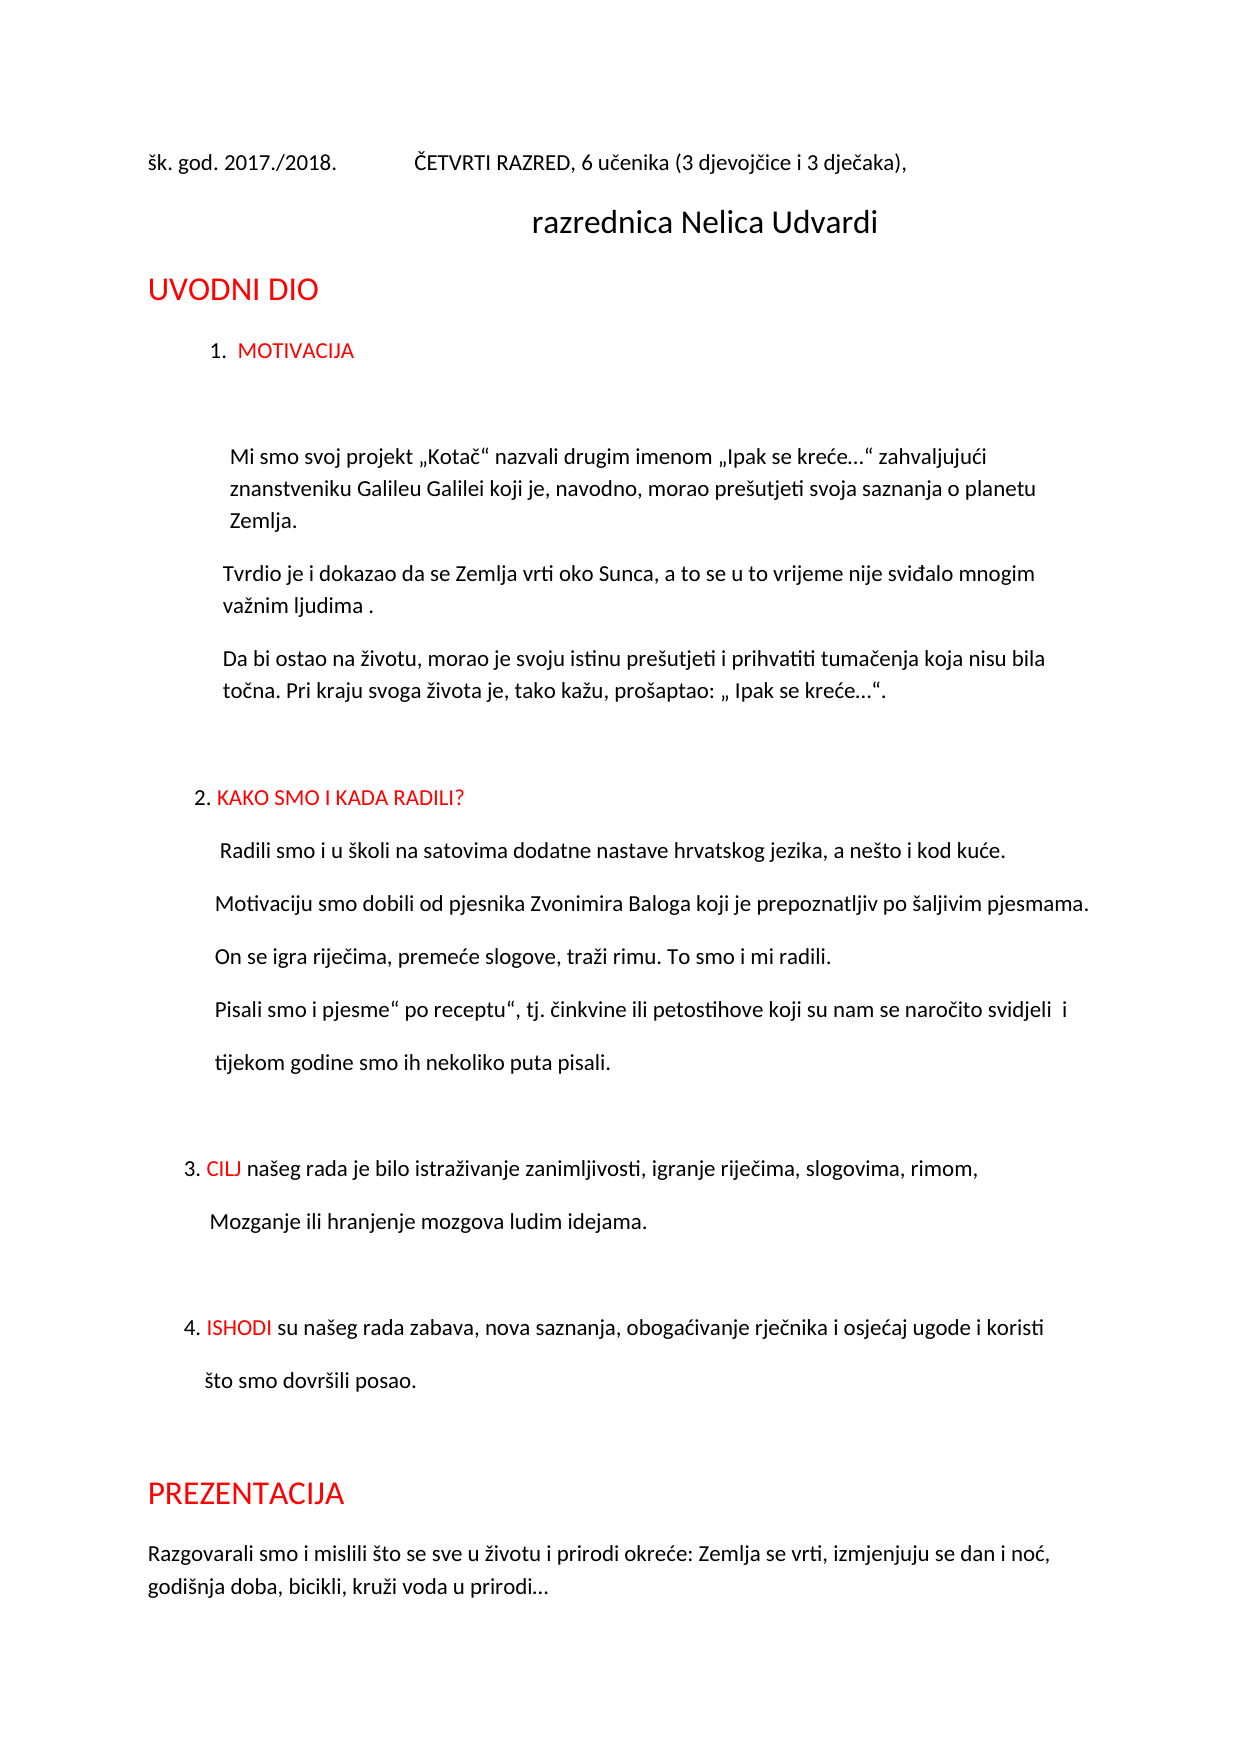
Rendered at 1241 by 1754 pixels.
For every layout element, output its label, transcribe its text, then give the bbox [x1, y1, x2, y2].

text Razgovarali smo i mislili što se sve u životu i prirodi okreće: Zemlja se vrti, izmjenjuju se dan i noć, godišnja doba, bicikli, kruži voda u prirodi… [148, 1539, 1093, 1600]
text Radili smo i u školi na satovima dodatne nastave hrvatskog jezika, a nešto i kod kuće. [148, 836, 1093, 864]
text razrednica Nelica Udvardi [148, 201, 1093, 241]
text Da bi ostao na životu, morao je svoju istinu prešutjeti i prihvatiti tumačenja koja nisu bila točna. Pri kraju svoga života je, tako kažu, prošaptao: „ Ipak se kreće…“. [223, 644, 1093, 705]
text 3. CILJ našeg rada je bilo istraživanje zanimljivosti, igranje riječima, slogovima, rimom, [148, 1154, 1093, 1182]
text što smo dovršili posao. [148, 1366, 1093, 1394]
text PREZENTACIJA [148, 1472, 1093, 1513]
text Motivaciju smo dobili od pjesnika Zvonimira Baloga koji je prepoznatljiv po šaljivim pjesmama. [148, 889, 1093, 917]
text Pisali smo i pjesme“ po receptu“, tj. činkvine ili petostihove koji su nam se naročito svidjeli i [148, 995, 1093, 1023]
text 2. KAKO SMO I KADA RADILI? [148, 783, 1093, 811]
text Mozganje ili hranjenje mozgova ludim idejama. [148, 1207, 1093, 1235]
text Tvrdio je i dokazao da se Zemlja vrti oko Sunca, a to se u to vrijeme nije sviđalo mnogim važnim ljudima . [223, 559, 1093, 619]
text 4. ISHODI su našeg rada zabava, nova saznanja, obogaćivanje rječnika i osjećaj ugode i koristi [148, 1313, 1093, 1341]
text UVODNI DIO [148, 268, 1093, 309]
text On se igra riječima, premeće slogove, traži rimu. To smo i mi radili. [148, 942, 1093, 970]
list Mi smo svoj projekt „Kotač“ nazvali drugim imenom „Ipak se kreće…“ zahvaljujući znanstveniku Galileu Galilei koji je, navodno, morao prešutjeti svoja saznanja o planetu Zemlja. [229, 442, 1093, 534]
text tijekom godine smo ih nekoliko puta pisali. [148, 1048, 1093, 1076]
text 1. MOTIVACIJA [148, 336, 1093, 364]
text šk. god. 2017./2018. ČETVRTI RAZRED, 6 učenika (3 djevojčice i 3 dječaka), [148, 148, 1093, 176]
